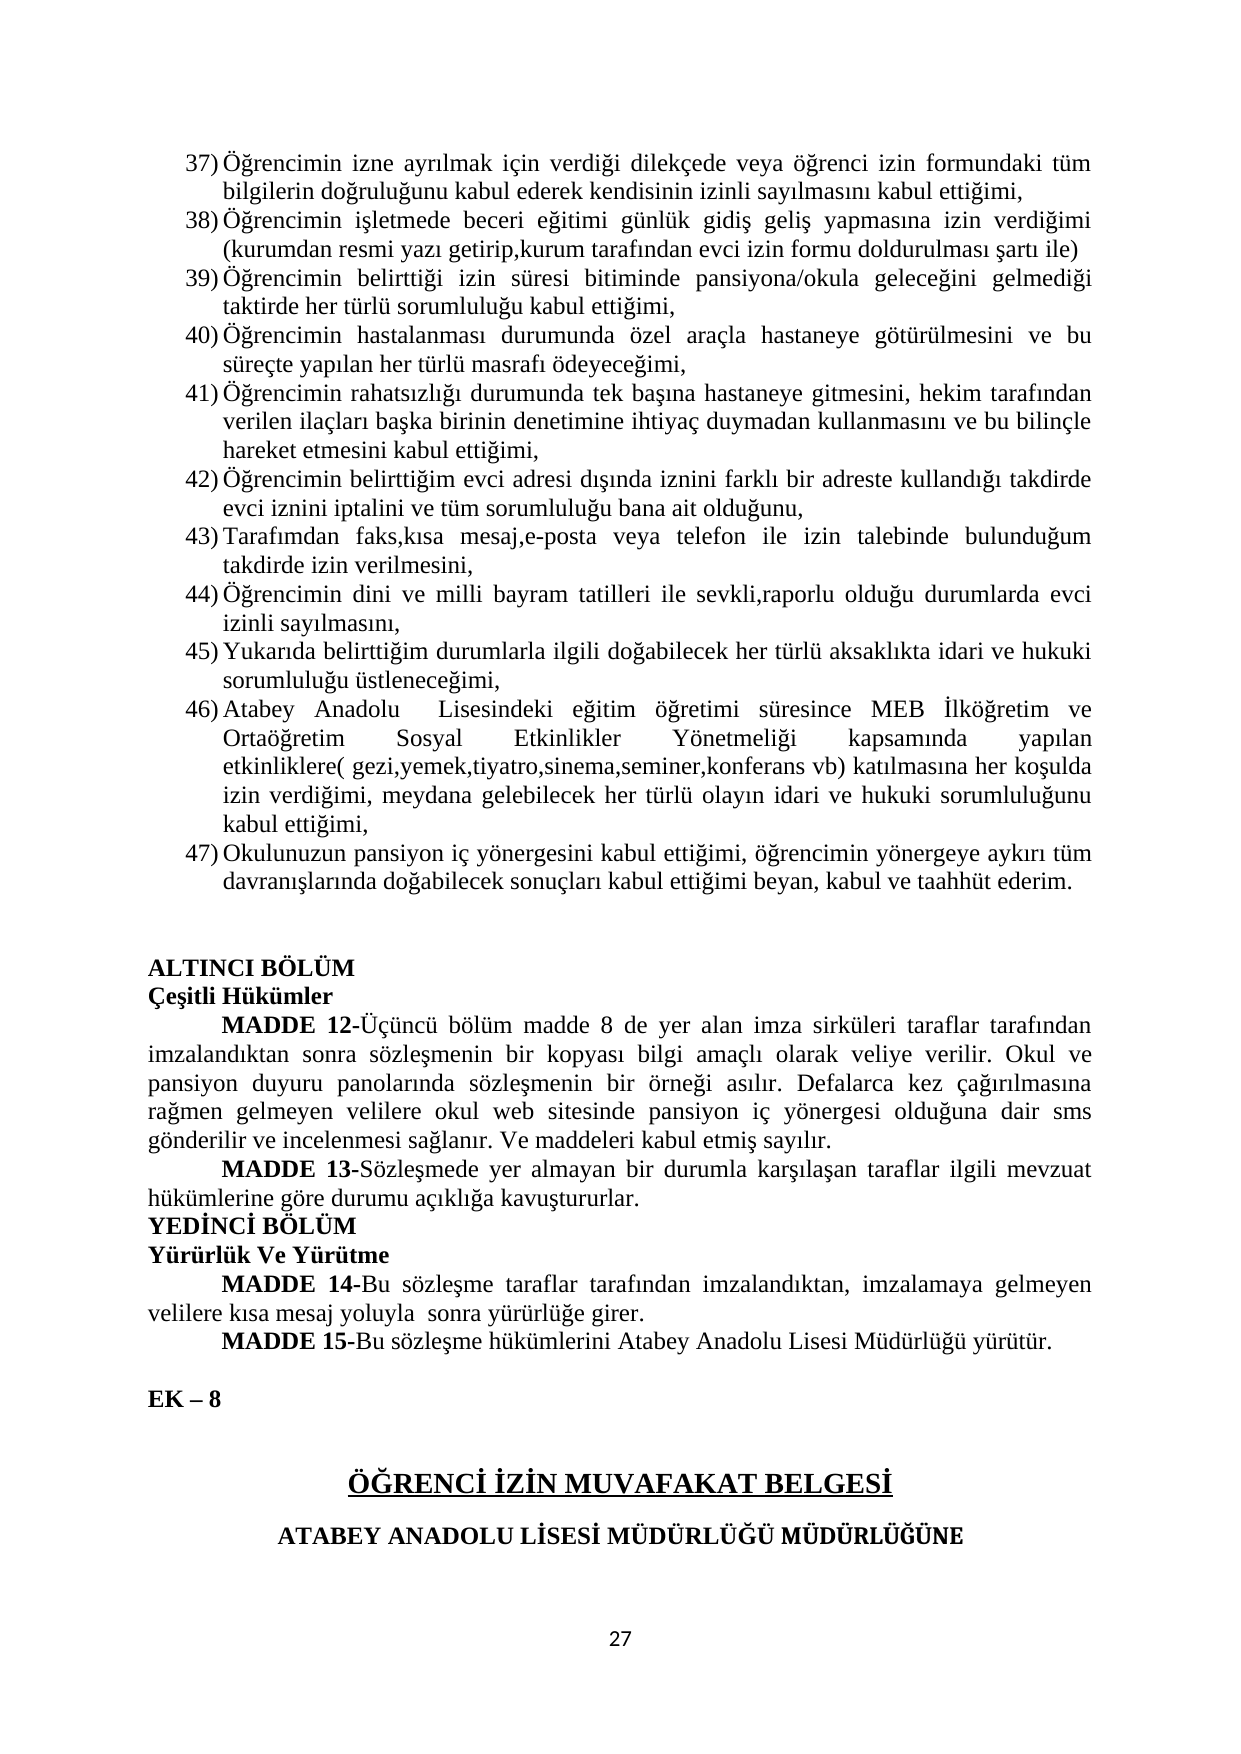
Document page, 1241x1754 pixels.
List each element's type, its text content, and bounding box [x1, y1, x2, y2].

list Öğrencimin belirttiği izin süresi bitiminde pansiyona/okula geleceğini gelmediği taktirde her türlü sorumluluğu kabul ettiğimi, [185, 263, 1093, 320]
list Öğrencimin işletmede beceri eğitimi günlük gidiş geliş yapmasına izin verdiğimi (kurumdan resmi yazı getirip,kurum tarafından evci izin formu doldurulması şartı ile) [185, 205, 1093, 263]
text MADDE 14-Bu sözleşme taraflar tarafından imzalandıktan, imzalamaya gelmeyen velilere kısa mesaj yoluyla sonra yürürlüğe girer. [148, 1269, 1093, 1326]
subtitle ATABEY ANADOLU LİSESİ MÜDÜRLÜĞÜ MÜDÜRLÜĞÜNE [148, 1521, 1093, 1550]
text Çeşitli Hükümler [148, 981, 1093, 1010]
list Okulunuzun pansiyon iç yönergesini kabul ettiğimi, öğrencimin yönergeye aykırı tüm davranışlarında doğabilecek sonuçları kabul ettiğimi beyan, kabul ve taahhüt ederim. [185, 838, 1093, 895]
text ALTINCI BÖLÜM [148, 953, 1093, 981]
text MADDE 13-Sözleşmede yer almayan bir durumla karşılaşan taraflar ilgili mevzuat hükümlerine göre durumu açıklığa kavuştururlar. [148, 1154, 1093, 1211]
list Öğrencimin belirttiğim evci adresi dışında iznini farklı bir adreste kullandığı takdirde evci iznini iptalini ve tüm sorumluluğu bana ait olduğunu, [185, 464, 1093, 521]
text Yürürlük Ve Yürütme [148, 1240, 1093, 1269]
text MADDE 12-Üçüncü bölüm madde 8 de yer alan imza sirküleri taraflar tarafından imzalandıktan sonra sözleşmenin bir kopyası bilgi amaçlı olarak veliye verilir. Okul ve pansiyon duyuru panolarında sözleşmenin bir örneği asılır. Defalarca kez çağırılmasına rağmen gelmeyen velilere okul web sitesinde pansiyon iç yönergesi olduğuna dair sms gönderilir ve incelenmesi sağlanır. Ve maddeleri kabul etmiş sayılır. [148, 1010, 1093, 1154]
list Öğrencimin hastalanması durumunda özel araçla hastaneye götürülmesini ve bu süreçte yapılan her türlü masrafı ödeyeceğimi, [185, 320, 1093, 378]
subtitle ÖĞRENCİ İZİN MUVAFAKAT BELGESİ [148, 1466, 1093, 1500]
list Öğrencimin rahatsızlığı durumunda tek başına hastaneye gitmesini, hekim tarafından verilen ilaçları başka birinin denetimine ihtiyaç duymadan kullanmasını ve bu bilinçle hareket etmesini kabul ettiğimi, [185, 378, 1093, 464]
text EK – 8 [148, 1384, 1093, 1413]
list Öğrencimin izne ayrılmak için verdiği dilekçede veya öğrenci izin formundaki tüm bilgilerin doğruluğunu kabul ederek kendisinin izinli sayılmasını kabul ettiğimi, [185, 148, 1093, 205]
list Yukarıda belirttiğim durumlarla ilgili doğabilecek her türlü aksaklıkta idari ve hukuki sorumluluğu üstleneceğimi, [185, 636, 1093, 694]
list Atabey Anadolu Lisesindeki eğitim öğretimi süresince MEB İlköğretim ve Ortaöğretim Sosyal Etkinlikler Yönetmeliği kapsamında yapılan etkinliklere( gezi,yemek,tiyatro,sinema,seminer,konferans vb) katılmasına her koşulda izin verdiğimi, meydana gelebilecek her türlü olayın idari ve hukuki sorumluluğunu kabul ettiğimi, [185, 694, 1093, 838]
list Tarafımdan faks,kısa mesaj,e-posta veya telefon ile izin talebinde bulunduğum takdirde izin verilmesini, [185, 521, 1093, 579]
text YEDİNCİ BÖLÜM [148, 1211, 1093, 1240]
list Öğrencimin dini ve milli bayram tatilleri ile sevkli,raporlu olduğu durumlarda evci izinli sayılmasını, [185, 579, 1093, 636]
text MADDE 15-Bu sözleşme hükümlerini Atabey Anadolu Lisesi Müdürlüğü yürütür. [148, 1326, 1093, 1355]
